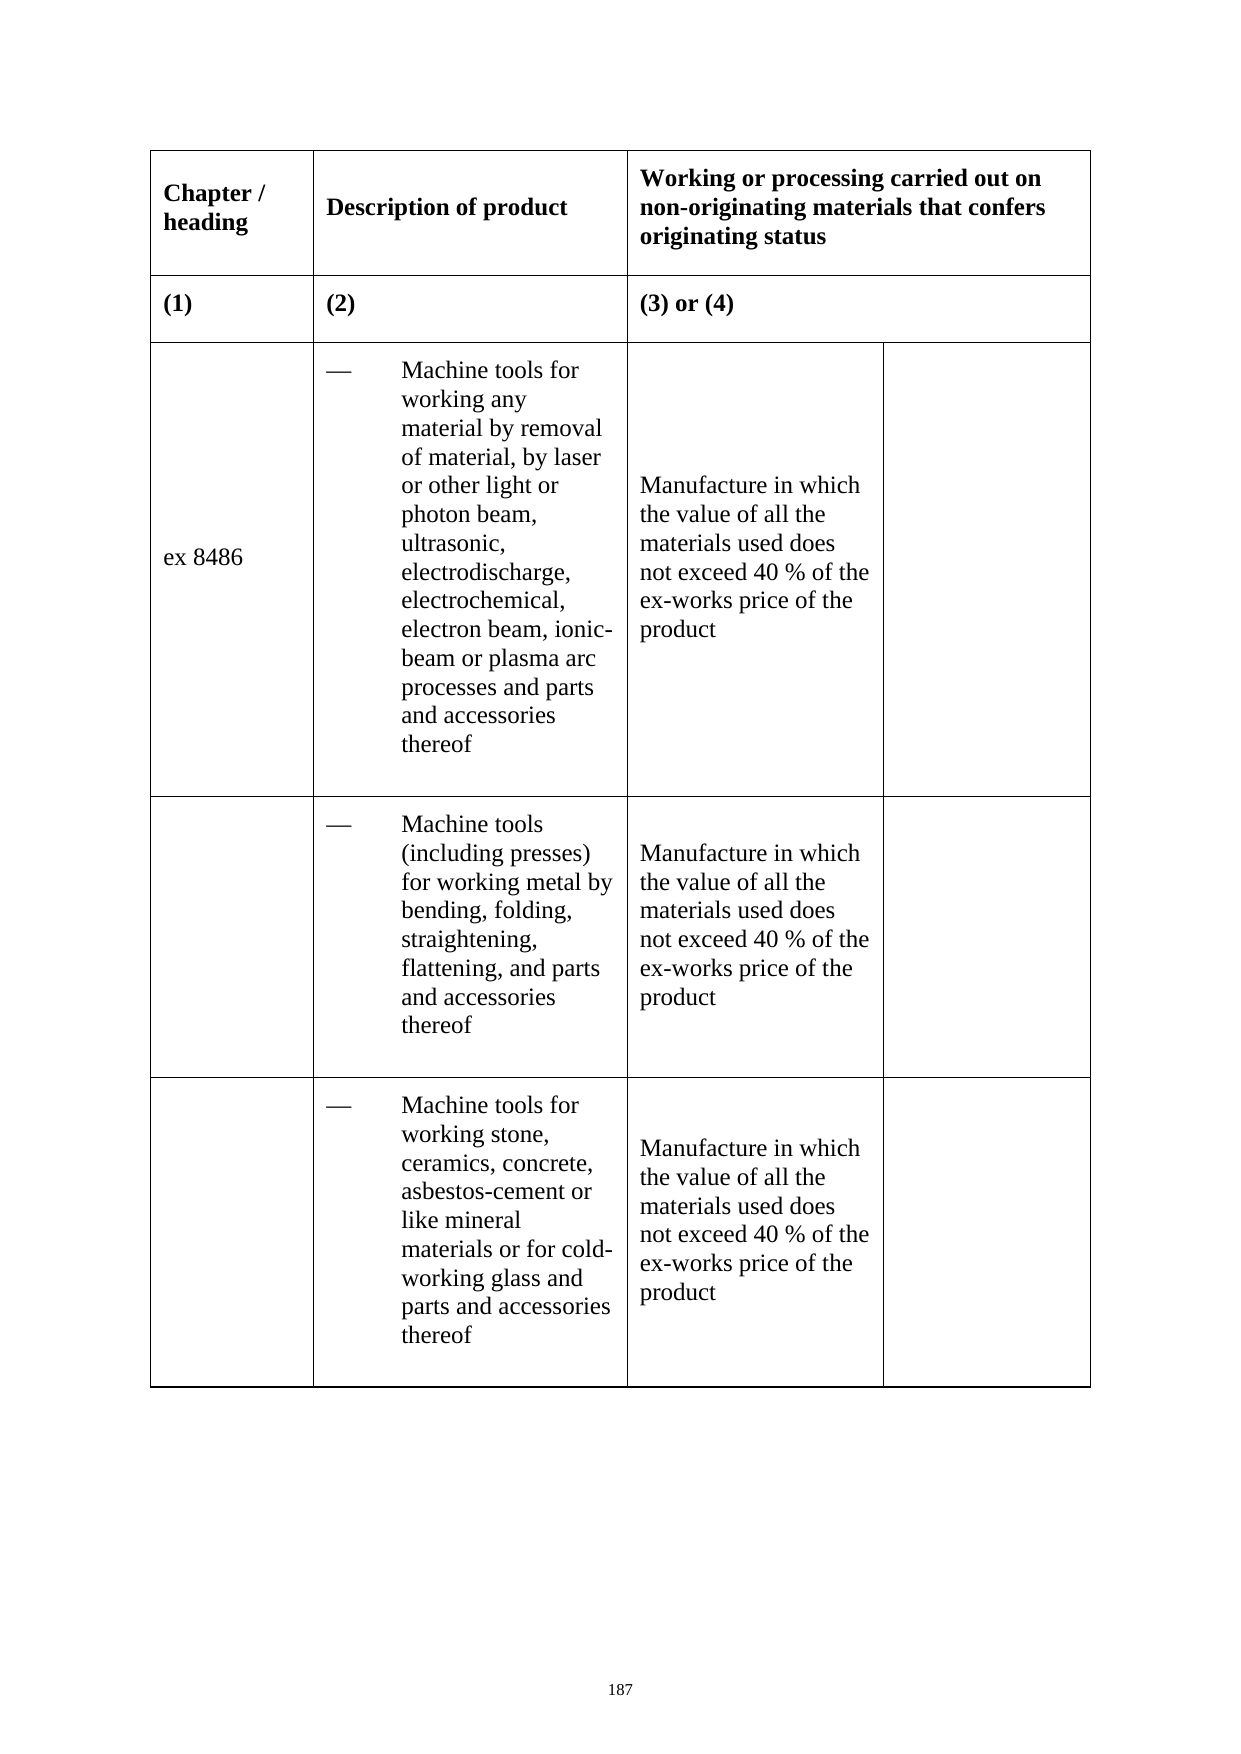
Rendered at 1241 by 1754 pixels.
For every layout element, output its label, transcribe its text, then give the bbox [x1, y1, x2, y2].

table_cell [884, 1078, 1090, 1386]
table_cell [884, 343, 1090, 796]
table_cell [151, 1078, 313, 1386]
table_cell (1) [151, 276, 313, 342]
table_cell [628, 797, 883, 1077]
table_header Chapter / heading [151, 151, 313, 275]
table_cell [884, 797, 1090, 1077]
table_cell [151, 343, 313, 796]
table_header Description of product [314, 151, 627, 275]
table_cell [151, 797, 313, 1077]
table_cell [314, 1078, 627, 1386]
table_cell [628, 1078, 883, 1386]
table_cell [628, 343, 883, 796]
table_cell (3) or (4) [628, 276, 1090, 342]
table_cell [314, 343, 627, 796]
table_cell (2) [314, 276, 627, 342]
table_header Working or processing carried out on non‐originating materials that confers originating status [628, 151, 1090, 275]
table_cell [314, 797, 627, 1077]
